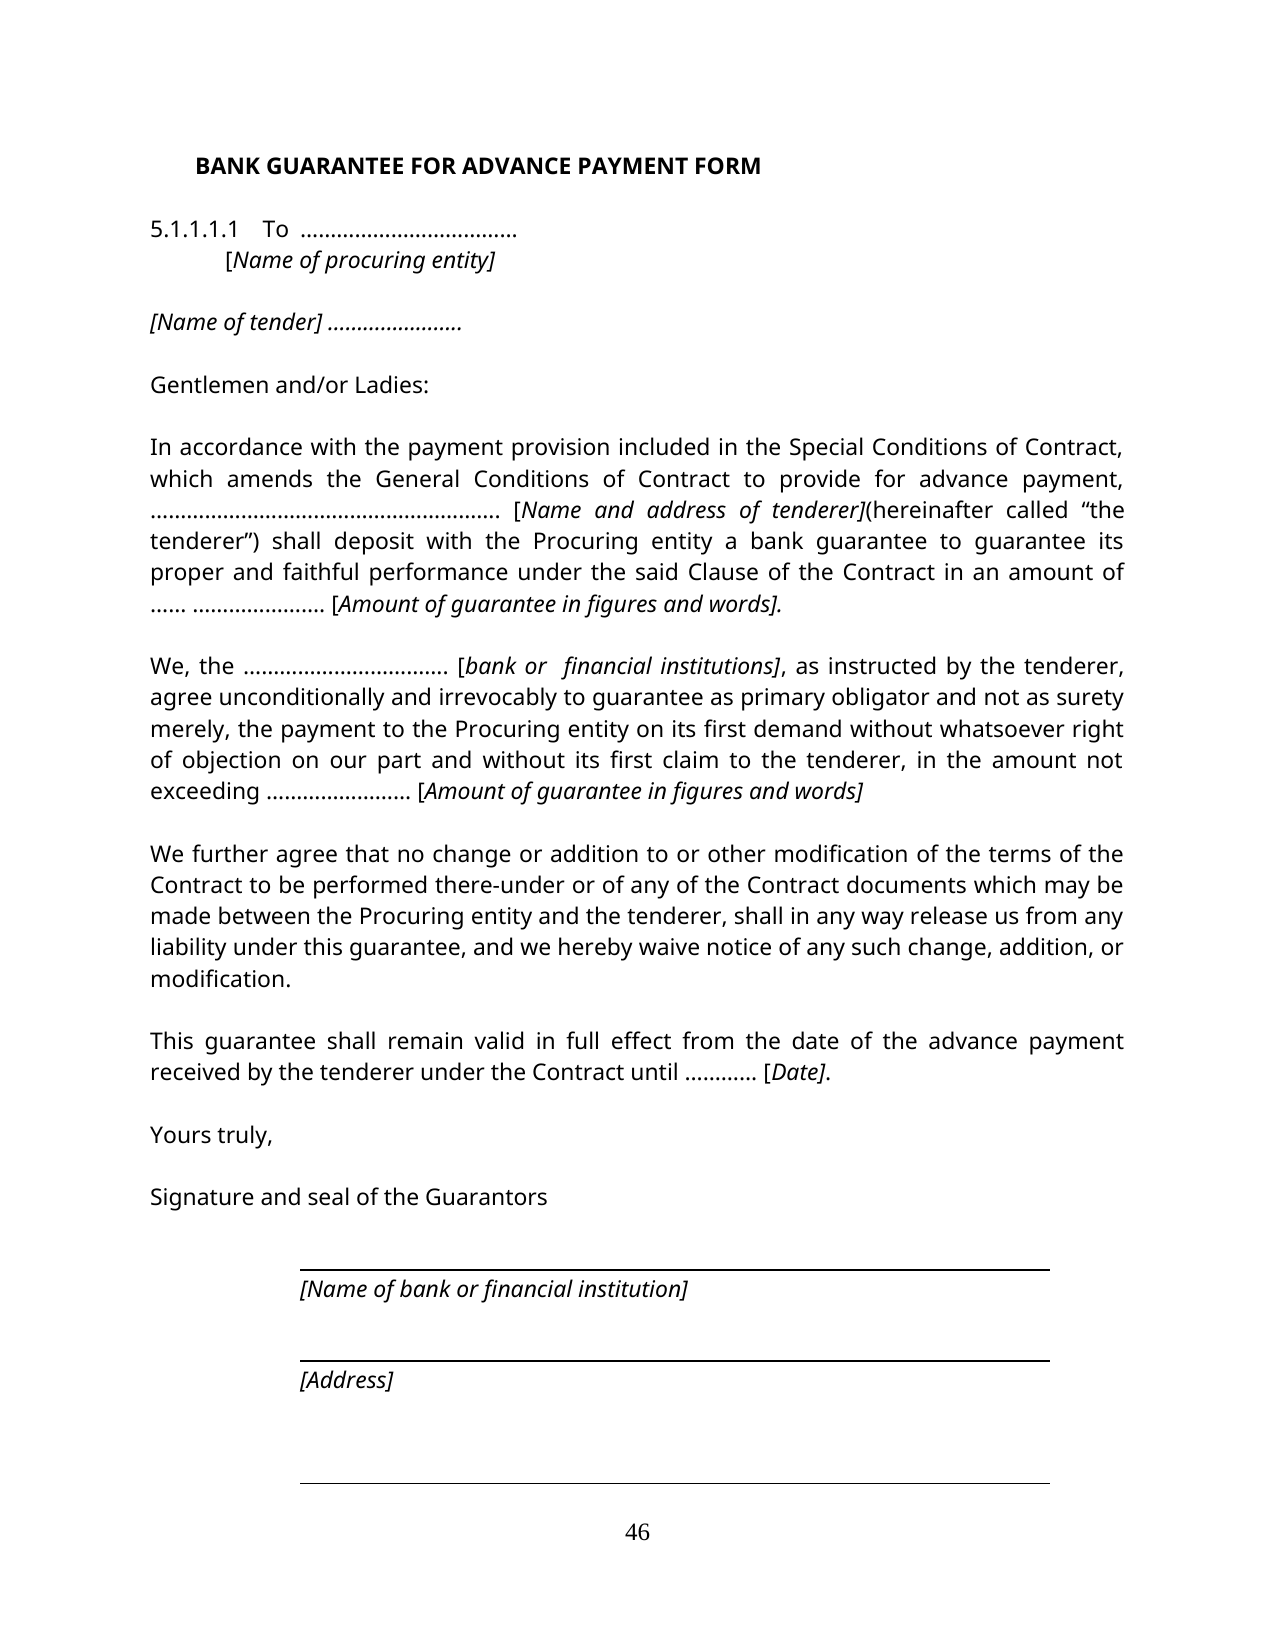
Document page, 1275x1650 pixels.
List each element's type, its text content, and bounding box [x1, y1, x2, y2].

subtitle BANK GUARANTEE FOR ADVANCE PAYMENT FORM [195, 150, 1125, 181]
text We, the ……………………………. [bank or financial institutions], as instructed by the tenderer, agree unconditionally and irrevocably to guarantee as primary obligator and not as surety merely, the payment to the Procuring entity on its first demand without whatsoever right of objection on our part and without its first claim to the tenderer, in the amount not exceeding …………………… [Amount of guarantee in figures and words] [150, 650, 1125, 806]
text [Address] [150, 1364, 1125, 1395]
text This guarantee shall remain valid in full effect from the date of the advance payment received by the tenderer under the Contract until ………… [Date]. [150, 1025, 1125, 1087]
text [Name of tender] ………………….. [150, 306, 1125, 337]
text Signature and seal of the Guarantors [150, 1181, 1125, 1212]
text [Name of bank or financial institution] [150, 1272, 1125, 1304]
text We further agree that no change or addition to or other modification of the terms of the Contract to be performed there-under or of any of the Contract documents which may be made between the Procuring entity and the tenderer, shall in any way release us from any liability under this guarantee, and we hereby waive notice of any such change, addition, or modification. [150, 837, 1125, 994]
subtitle To ……………………………… [150, 212, 1125, 244]
text Yours truly, [150, 1119, 1125, 1150]
text [Name of procuring entity] [150, 244, 1125, 275]
text Gentlemen and/or Ladies: [150, 369, 1125, 400]
text In accordance with the payment provision included in the Special Conditions of Contract, which amends the General Conditions of Contract to provide for advance payment, …………………………………………………. [Name and address of tenderer](hereinafter called “the tenderer”) shall deposit with the Procuring entity a bank guarantee to guarantee its proper and faithful performance under the said Clause of the Contract in an amount of …… …………………. [Amount of guarantee in figures and words]. [150, 431, 1125, 619]
